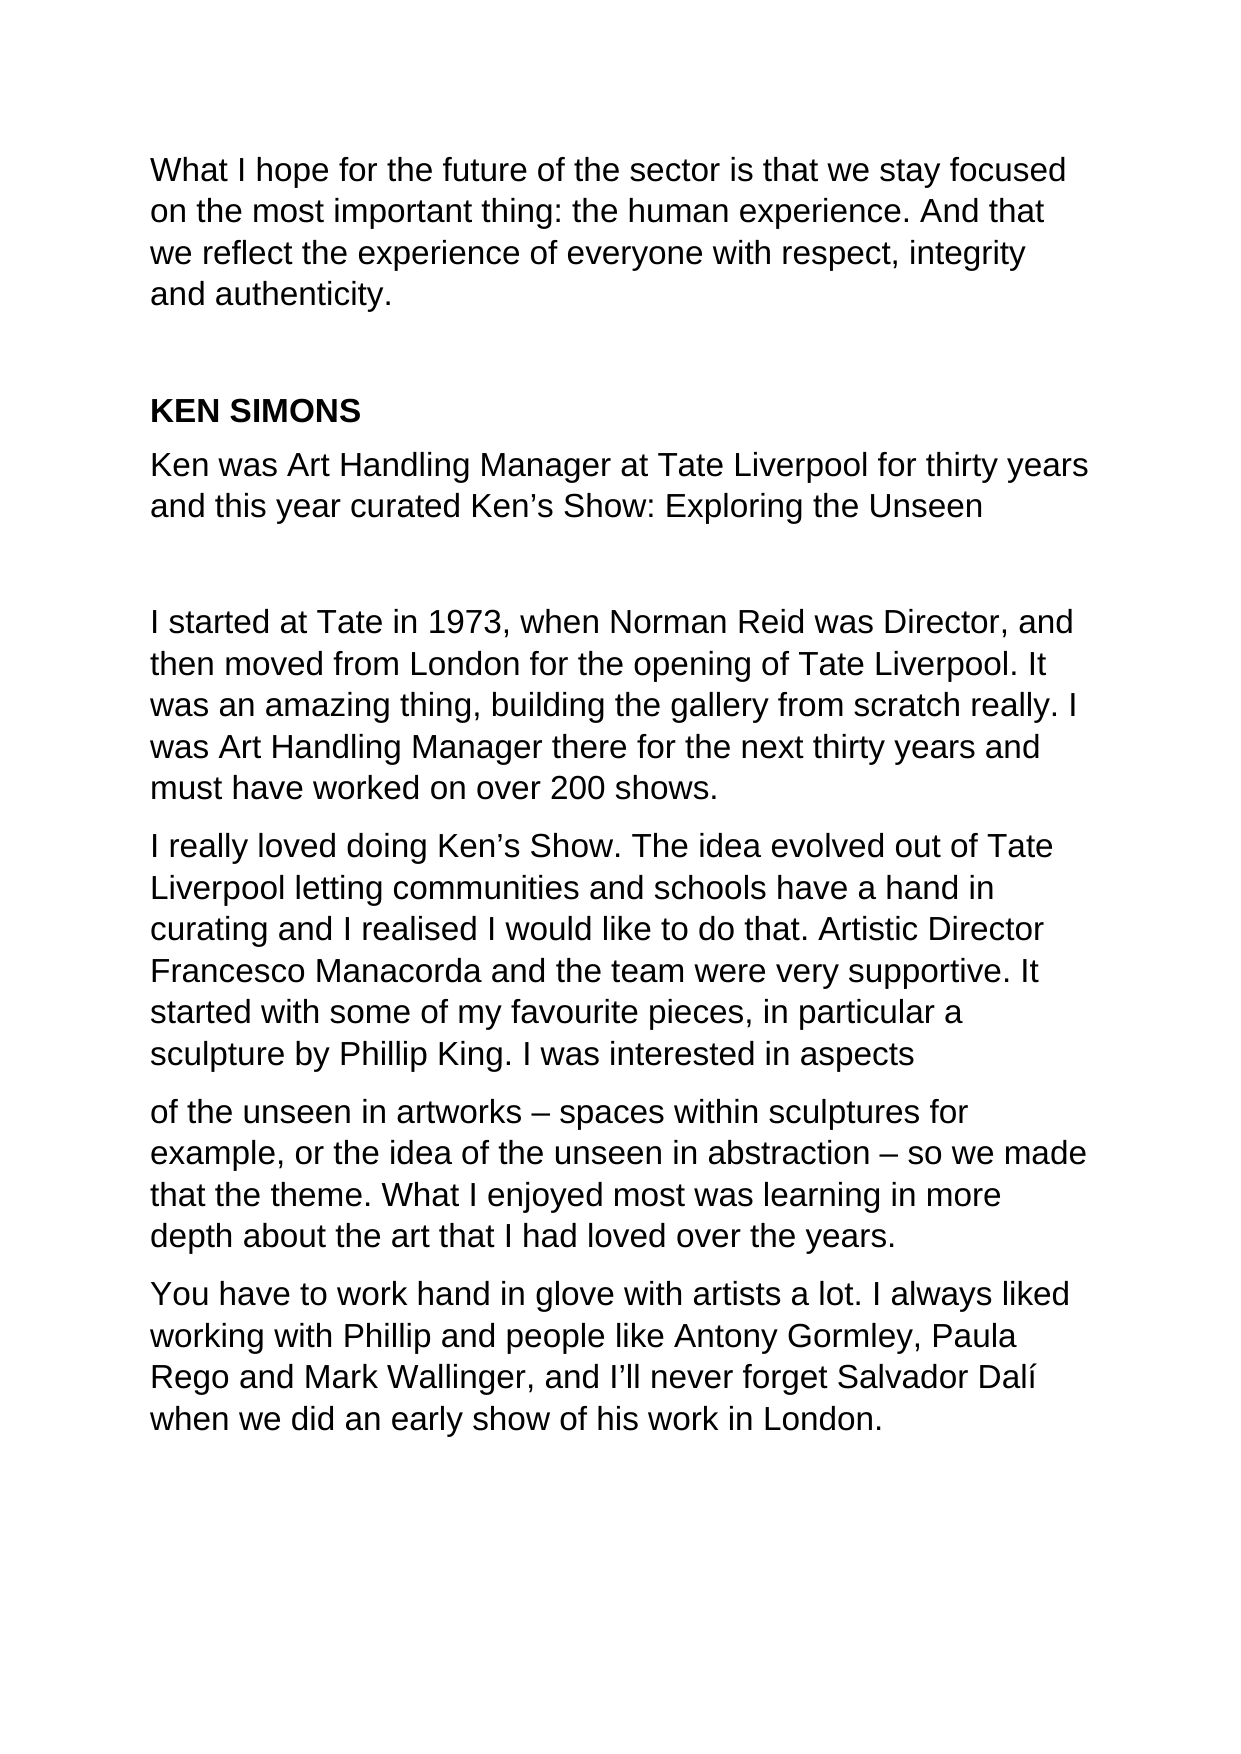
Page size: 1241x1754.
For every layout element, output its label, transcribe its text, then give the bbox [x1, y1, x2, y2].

text I really loved doing Ken’s Show. The idea evolved out of Tate Liverpool letting communities and schools have a hand in curating and I realised I would like to do that. Artistic Director Francesco Manacorda and the team were very supportive. It started with some of my favourite pieces, in particular a sculpture by Phillip King. I was interested in aspects [150, 826, 1090, 1072]
text of the unseen in artworks – spaces within sculptures for example, or the idea of the unseen in abstraction – so we made that the theme. What I enjoyed most was learning in more depth about the art that I had loved over the years. [150, 1092, 1090, 1254]
subtitle ken simons [150, 391, 1090, 429]
text Ken was Art Handling Manager at Tate Liverpool for thirty years and this year curated Ken’s Show: Exploring the Unseen [150, 444, 1090, 524]
text I started at Tate in 1973, when Norman Reid was Director, and then moved from London for the opening of Tate Liverpool. It was an amazing thing, building the gallery from scratch really. I was Art Handling Manager there for the next thirty years and must have worked on over 200 shows. [150, 602, 1090, 807]
text You have to work hand in glove with artists a lot. I always liked working with Phillip and people like Antony Gormley, Paula Rego and Mark Wallinger, and I’ll never forget Salvador Dalí when we did an early show of his work in London. [150, 1274, 1090, 1437]
text What I hope for the future of the sector is that we stay focused on the most important thing: the human experience. And that we reflect the experience of everyone with respect, integrity and authenticity. [150, 150, 1090, 313]
